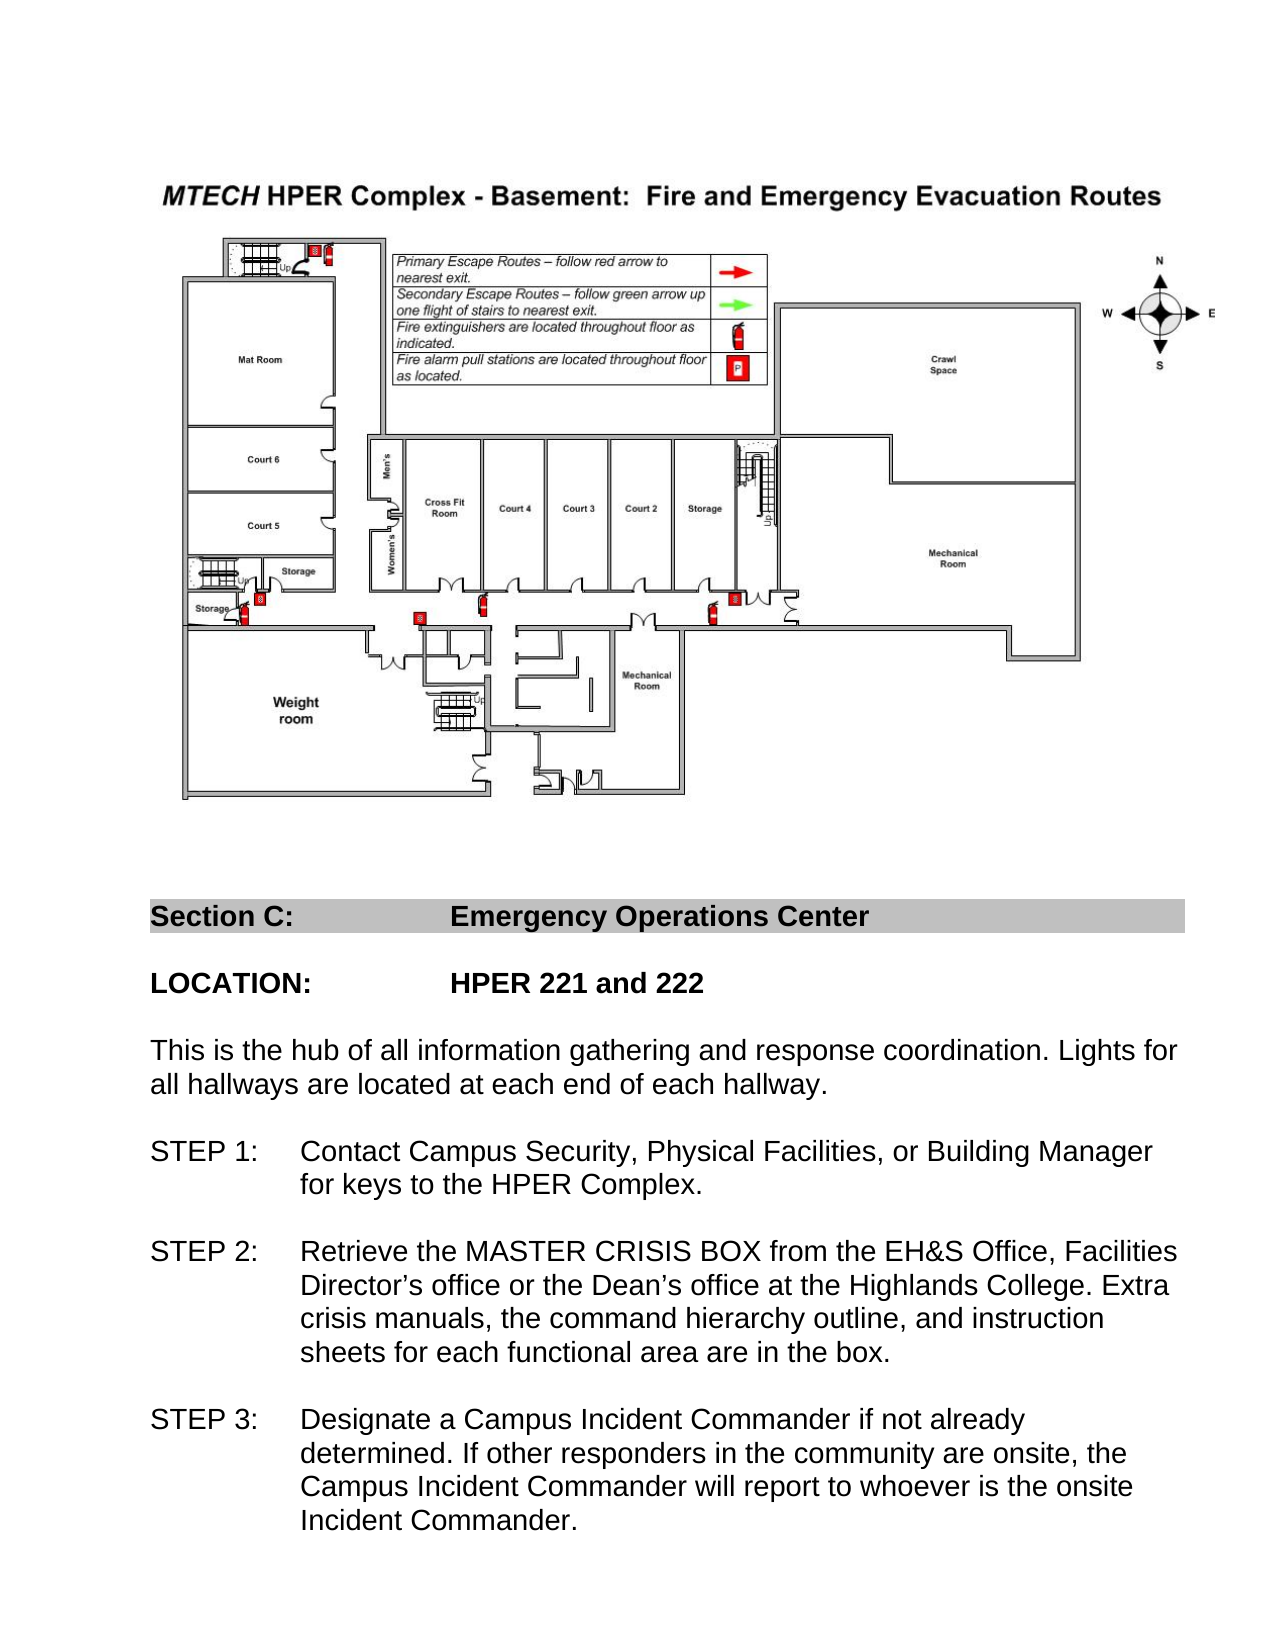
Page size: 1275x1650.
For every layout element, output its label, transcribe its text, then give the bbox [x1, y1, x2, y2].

text This is the hub of all information gathering and response coordination. Lights for all hallways are located at each end of each hallway. [150, 1033, 1185, 1100]
text LOCATION: HPER 221 and 222 [150, 966, 1185, 1000]
text STEP 2: Retrieve the MASTER CRISIS BOX from the EH&S Office, Facilities Director’s office or the Dean’s office at the Highlands College. Extra crisis manuals, the command hierarchy outline, and instruction sheets for each functional area are in the box. [150, 1234, 1185, 1369]
text STEP 1: Contact Campus Security, Physical Facilities, or Building Manager for keys to the HPER Complex. [150, 1134, 1185, 1201]
text STEP 3: Designate a Campus Incident Commander if not already determined. If other responders in the community are onsite, the Campus Incident Commander will report to whoever is the onsite Incident Commander. [150, 1402, 1185, 1536]
picture [150, 75, 1215, 899]
text Section C: Emergency Operations Center [150, 899, 1185, 933]
